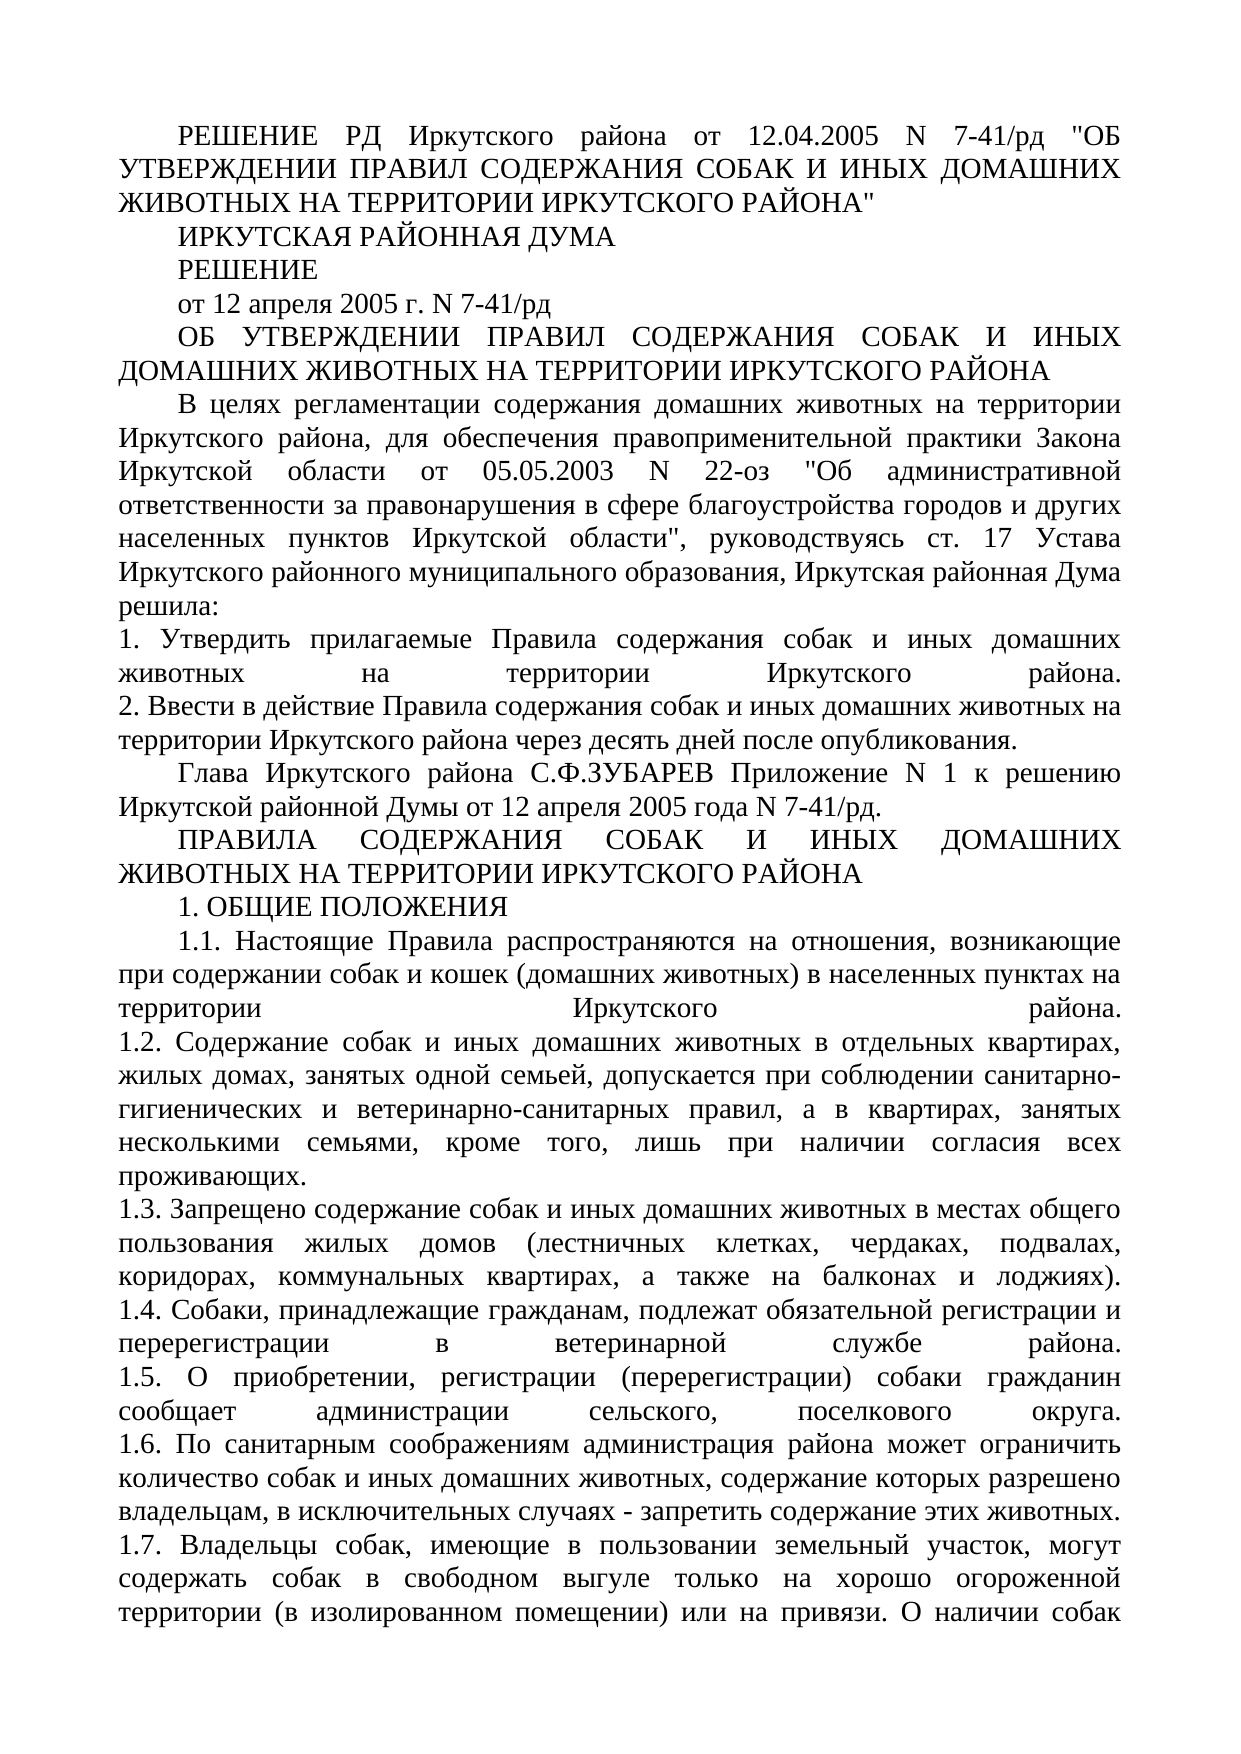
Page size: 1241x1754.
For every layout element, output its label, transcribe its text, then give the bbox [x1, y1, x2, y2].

text ПРАВИЛА СОДЕРЖАНИЯ СОБАК И ИНЫХ ДОМАШНИХ ЖИВОТНЫХ НА ТЕРРИТОРИИ ИРКУТСКОГО РАЙОНА [118, 822, 1122, 889]
text ИРКУТСКАЯ РАЙОННАЯ ДУМА [118, 219, 1122, 252]
text от 12 апреля 2005 г. N 7-41/рд [118, 286, 1122, 319]
text Глава Иркутского района С.Ф.ЗУБАРЕВ Приложение N 1 к решению Иркутской районной Думы от 12 апреля 2005 года N 7-41/рд. [118, 755, 1122, 822]
text РЕШЕНИЕ [118, 252, 1122, 286]
text В целях регламентации содержания домашних животных на территории Иркутского района, для обеспечения правоприменительной практики Закона Иркутской области от 05.05.2003 N 22-оз "Об административной ответственности за правонарушения в сфере благоустройства городов и других населенных пунктов Иркутской области", руководствуясь ст. 17 Устава Иркутского районного муниципального образования, Иркутская районная Дума решила: 1. Утвердить прилагаемые Правила содержания собак и иных домашних животных на территории Иркутского района. 2. Ввести в действие Правила содержания собак и иных домашних животных на территории Иркутского района через десять дней после опубликования. [118, 386, 1122, 755]
text 1. ОБЩИЕ ПОЛОЖЕНИЯ [118, 889, 1122, 923]
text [118, 923, 1122, 1627]
text ОБ УТВЕРЖДЕНИИ ПРАВИЛ СОДЕРЖАНИЯ СОБАК И ИНЫХ ДОМАШНИХ ЖИВОТНЫХ НА ТЕРРИТОРИИ ИРКУТСКОГО РАЙОНА [118, 319, 1122, 386]
text РЕШЕНИЕ РД Иркутского района от 12.04.2005 N 7-41/рд "ОБ УТВЕРЖДЕНИИ ПРАВИЛ СОДЕРЖАНИЯ СОБАК И ИНЫХ ДОМАШНИХ ЖИВОТНЫХ НА ТЕРРИТОРИИ ИРКУТСКОГО РАЙОНА" [118, 118, 1122, 219]
